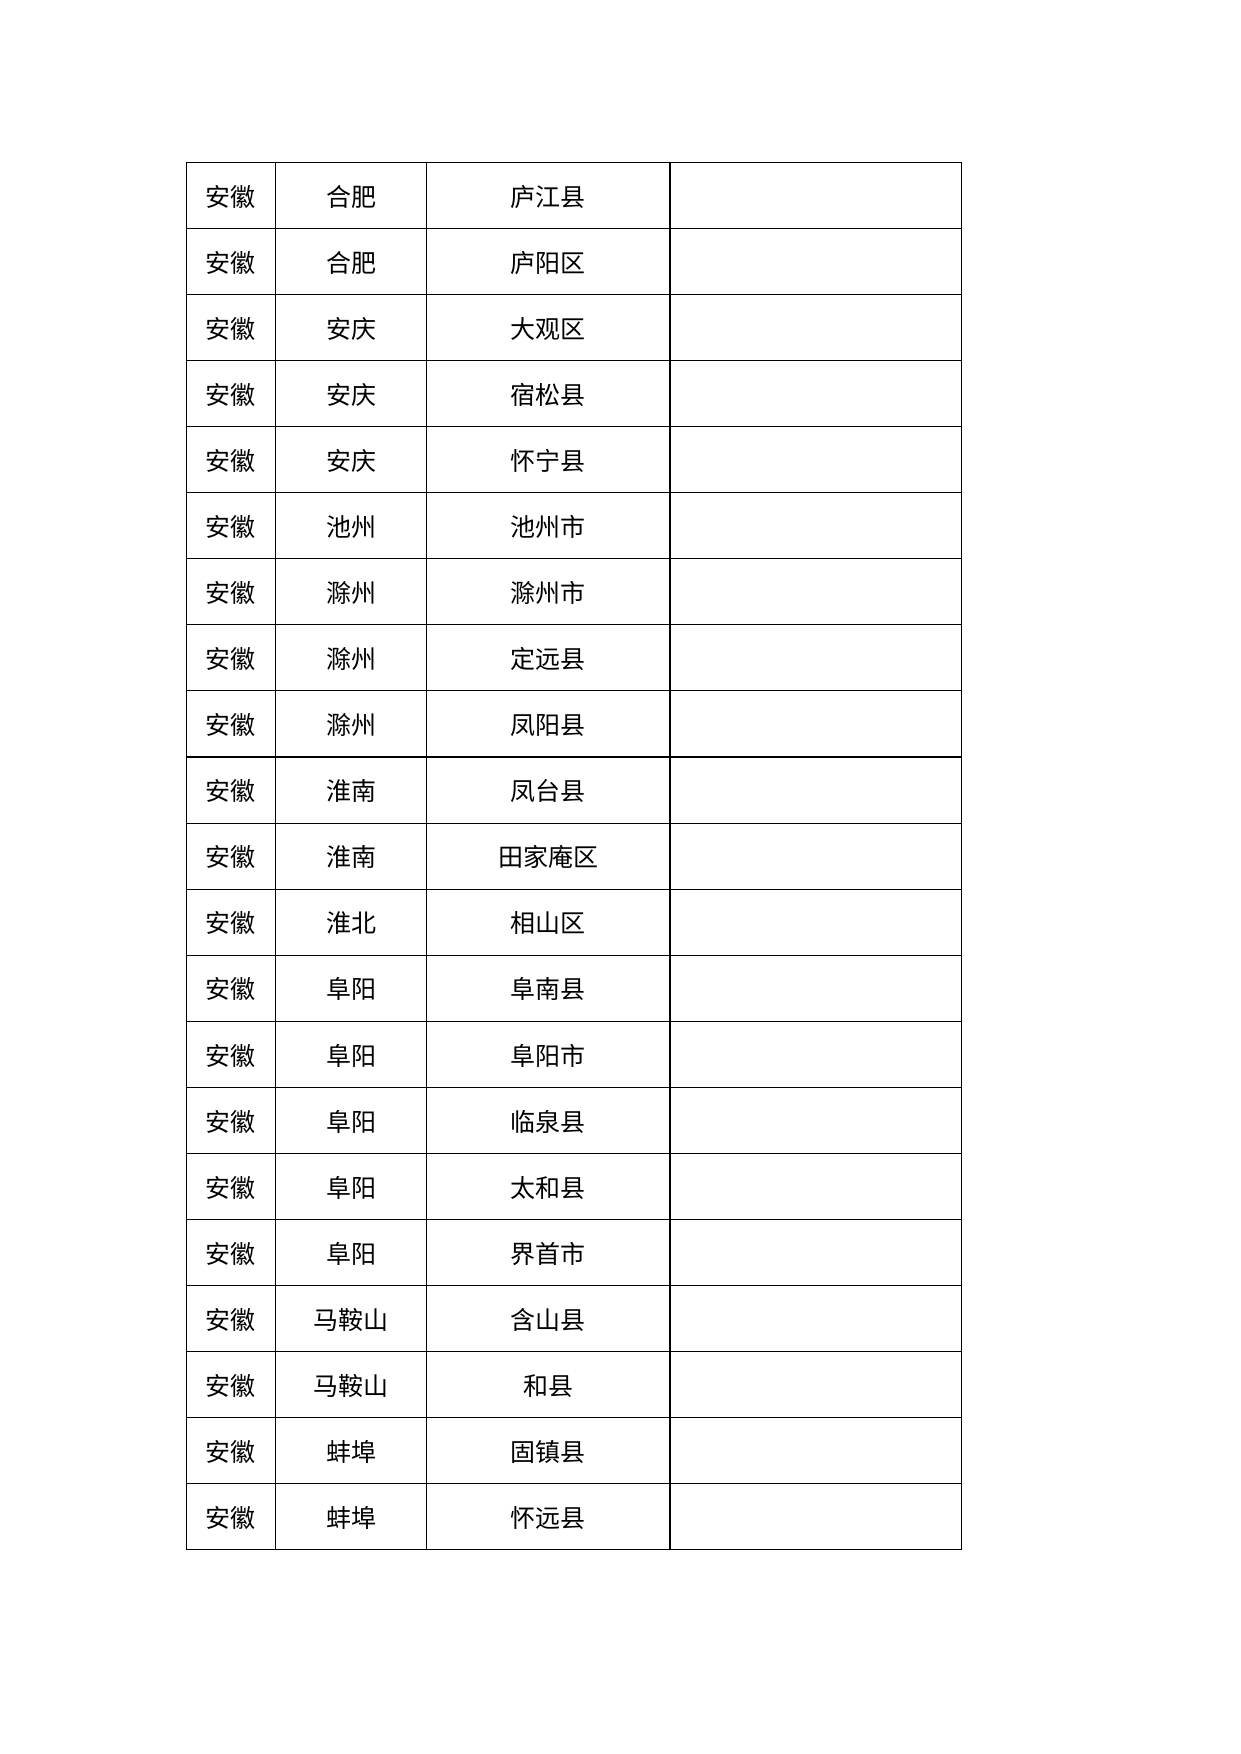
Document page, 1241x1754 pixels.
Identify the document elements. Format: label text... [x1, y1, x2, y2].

table_cell 滁州 [276, 625, 426, 690]
table_cell [671, 1418, 961, 1483]
table_cell 阜阳 [276, 1088, 426, 1153]
table_cell [671, 163, 961, 228]
table_cell 阜南县 [427, 956, 669, 1021]
table_cell 安徽 [187, 625, 275, 690]
table_cell 安徽 [187, 295, 275, 360]
table_cell 阜阳 [276, 1154, 426, 1219]
table_cell 安徽 [187, 163, 275, 228]
table_cell 安徽 [187, 758, 275, 822]
table_cell 安徽 [187, 1352, 275, 1417]
table_cell 滁州市 [427, 559, 669, 624]
table_cell [671, 493, 961, 558]
table_cell [671, 427, 961, 492]
table_cell [671, 229, 961, 294]
table_cell 界首市 [427, 1220, 669, 1285]
table_cell 马鞍山 [276, 1286, 426, 1351]
table_cell 怀远县 [427, 1484, 669, 1549]
table_cell 安庆 [276, 427, 426, 492]
table_cell [671, 295, 961, 360]
table_cell 安庆 [276, 295, 426, 360]
table_cell 合肥 [276, 163, 426, 228]
table_cell [671, 956, 961, 1021]
table_cell 淮北 [276, 890, 426, 954]
table_cell 安徽 [187, 493, 275, 558]
table_cell 滁州 [276, 691, 426, 756]
table_cell [671, 824, 961, 888]
table_cell 大观区 [427, 295, 669, 360]
table_cell 淮南 [276, 824, 426, 888]
table_cell 安徽 [187, 1088, 275, 1153]
table_cell 田家庵区 [427, 824, 669, 888]
table_cell [671, 1022, 961, 1087]
table_cell 池州 [276, 493, 426, 558]
table_cell 庐江县 [427, 163, 669, 228]
table_cell 安徽 [187, 1418, 275, 1483]
table_cell 安徽 [187, 229, 275, 294]
table_cell 安徽 [187, 691, 275, 756]
table_cell 阜阳 [276, 956, 426, 1021]
table_cell 安徽 [187, 559, 275, 624]
table_cell 安徽 [187, 956, 275, 1021]
table_cell [671, 361, 961, 426]
table_cell 滁州 [276, 559, 426, 624]
table_cell 庐阳区 [427, 229, 669, 294]
table_cell 固镇县 [427, 1418, 669, 1483]
table_cell 凤台县 [427, 758, 669, 822]
table_cell 凤阳县 [427, 691, 669, 756]
table_cell 和县 [427, 1352, 669, 1417]
table_cell 安徽 [187, 1286, 275, 1351]
table_cell 安徽 [187, 824, 275, 888]
table_cell [671, 1154, 961, 1219]
table_cell [671, 1088, 961, 1153]
table_cell 安徽 [187, 361, 275, 426]
table_cell [671, 625, 961, 690]
table_cell 马鞍山 [276, 1352, 426, 1417]
table_cell 安徽 [187, 1484, 275, 1549]
table_cell [671, 1286, 961, 1351]
table_cell [671, 559, 961, 624]
table_cell [671, 758, 961, 822]
table_cell [671, 691, 961, 756]
table_cell 淮南 [276, 758, 426, 822]
table_cell 相山区 [427, 890, 669, 954]
table_cell 蚌埠 [276, 1484, 426, 1549]
table_cell 太和县 [427, 1154, 669, 1219]
table_cell 池州市 [427, 493, 669, 558]
table_cell [671, 1220, 961, 1285]
table_cell 宿松县 [427, 361, 669, 426]
table_cell 含山县 [427, 1286, 669, 1351]
table_cell 阜阳 [276, 1220, 426, 1285]
table_cell 蚌埠 [276, 1418, 426, 1483]
table_cell [671, 1352, 961, 1417]
table_cell 安徽 [187, 1154, 275, 1219]
table_cell 阜阳 [276, 1022, 426, 1087]
table_cell [671, 890, 961, 954]
table_cell 临泉县 [427, 1088, 669, 1153]
table_cell 安徽 [187, 1220, 275, 1285]
table_cell 安徽 [187, 890, 275, 954]
table_cell [671, 1484, 961, 1549]
table_cell 怀宁县 [427, 427, 669, 492]
table_cell 阜阳市 [427, 1022, 669, 1087]
table_cell 合肥 [276, 229, 426, 294]
table_cell 定远县 [427, 625, 669, 690]
table_cell 安庆 [276, 361, 426, 426]
table_cell 安徽 [187, 427, 275, 492]
table_cell 安徽 [187, 1022, 275, 1087]
